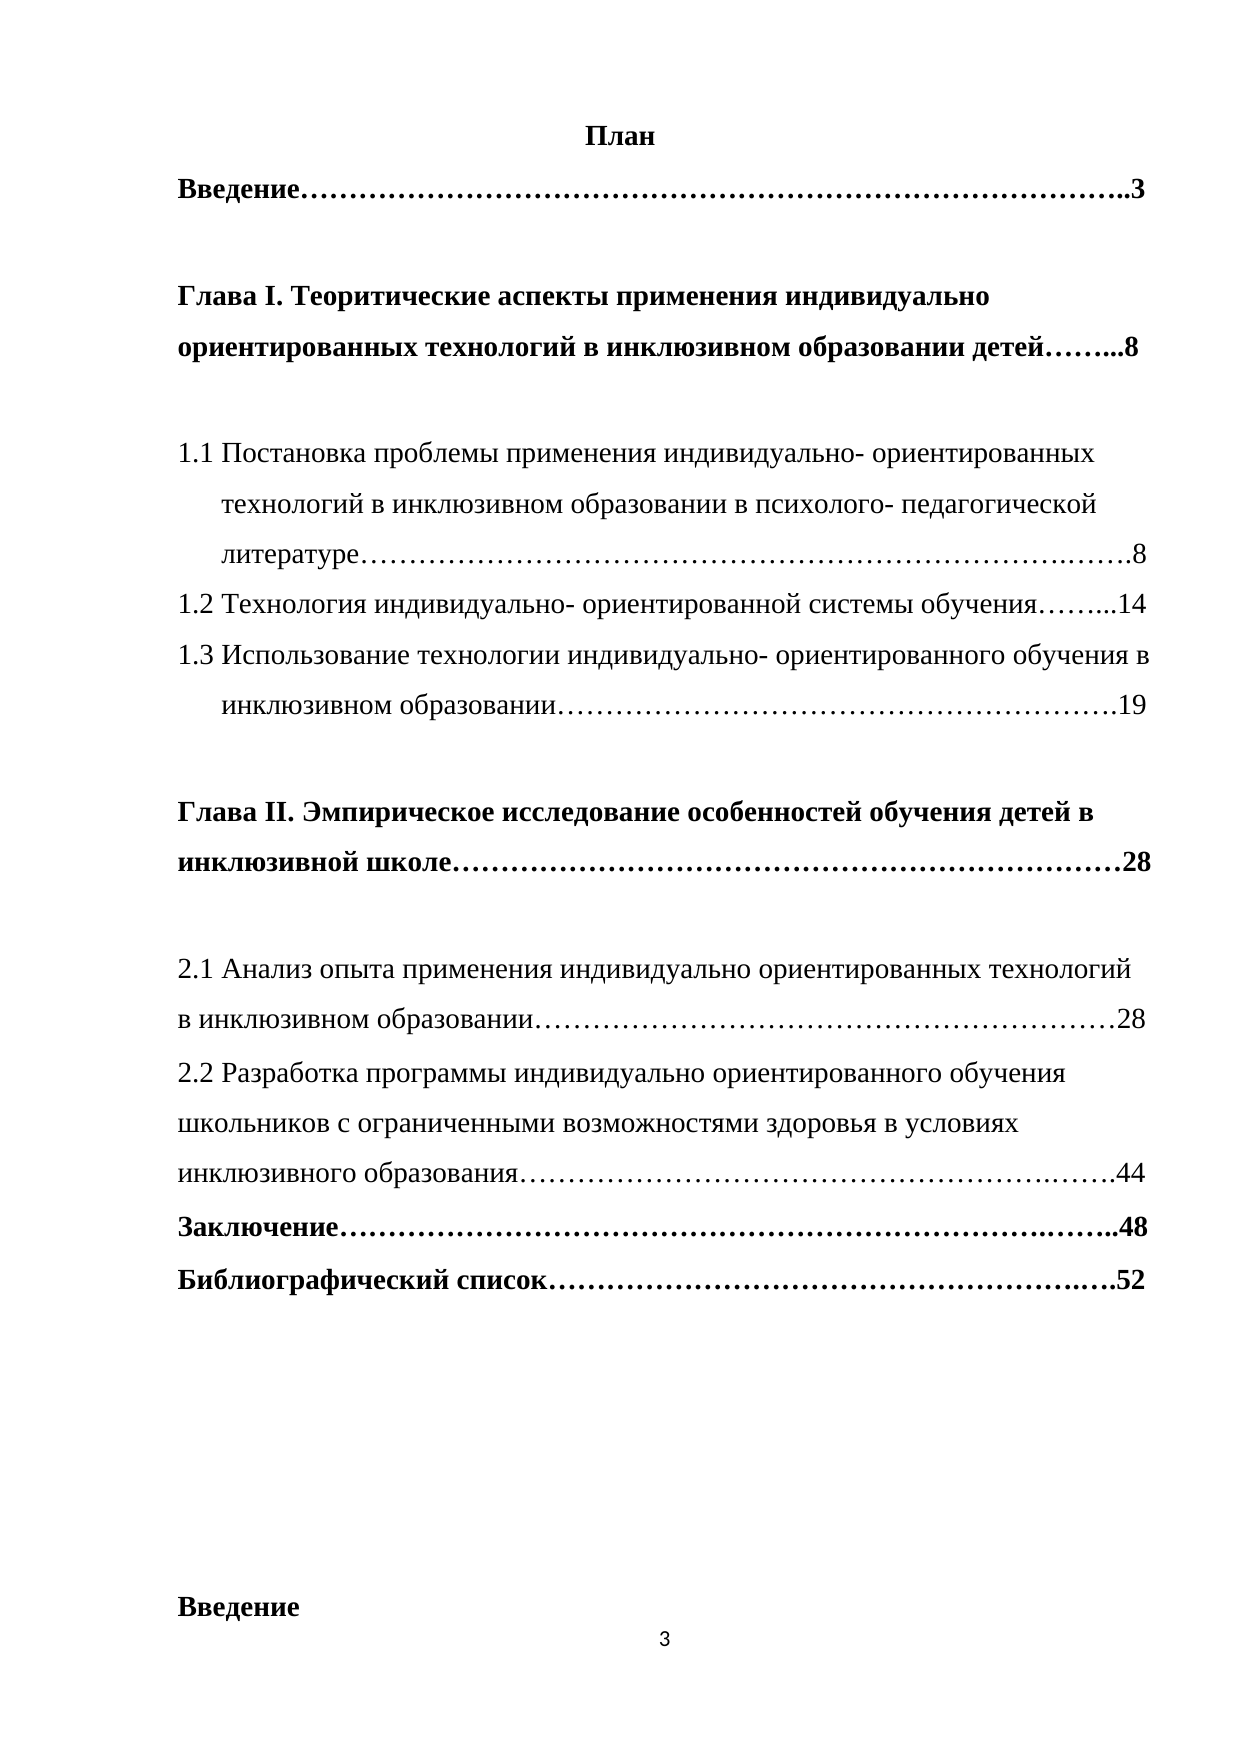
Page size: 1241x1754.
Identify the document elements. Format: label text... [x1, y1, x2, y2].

list Использование технологии индивидуально- ориентированного обучения в инклюзивном образовании………………………………………………….19 [177, 637, 1152, 721]
list Постановка проблемы применения индивидуально- ориентированных технологий в инклюзивном образовании в психолого- педагогической литературе……………………………………………………………….…….8 [177, 436, 1152, 570]
text Библиографический список……………………………………………….….52 [177, 1262, 1152, 1296]
text План [177, 118, 1063, 152]
text Заключение……………………………………………………………….……..48 [177, 1209, 1152, 1243]
text Глава I. Теоритические аспекты применения индивидуально ориентированных технологий в инклюзивном образовании детей……...8 [177, 278, 1152, 362]
text Глава II. Эмпирическое исследование особенностей обучения детей в инклюзивной школе……………………………………………………………28 [177, 794, 1152, 878]
text 2.1 Анализ опыта применения индивидуально ориентированных технологий в инклюзивном образовании……………………………………………………28 [177, 951, 1152, 1035]
list Технология индивидуально- ориентированной системы обучения……...14 [177, 587, 1152, 620]
text Введение…………………………………………………………………………..3 [177, 172, 1152, 205]
text 2.2 Разработка программы индивидуально ориентированного обучения школьников с ограниченными возможностями здоровья в условиях инклюзивного образования……………………………………………….…….44 [177, 1055, 1152, 1189]
text Введение [177, 1589, 1152, 1623]
